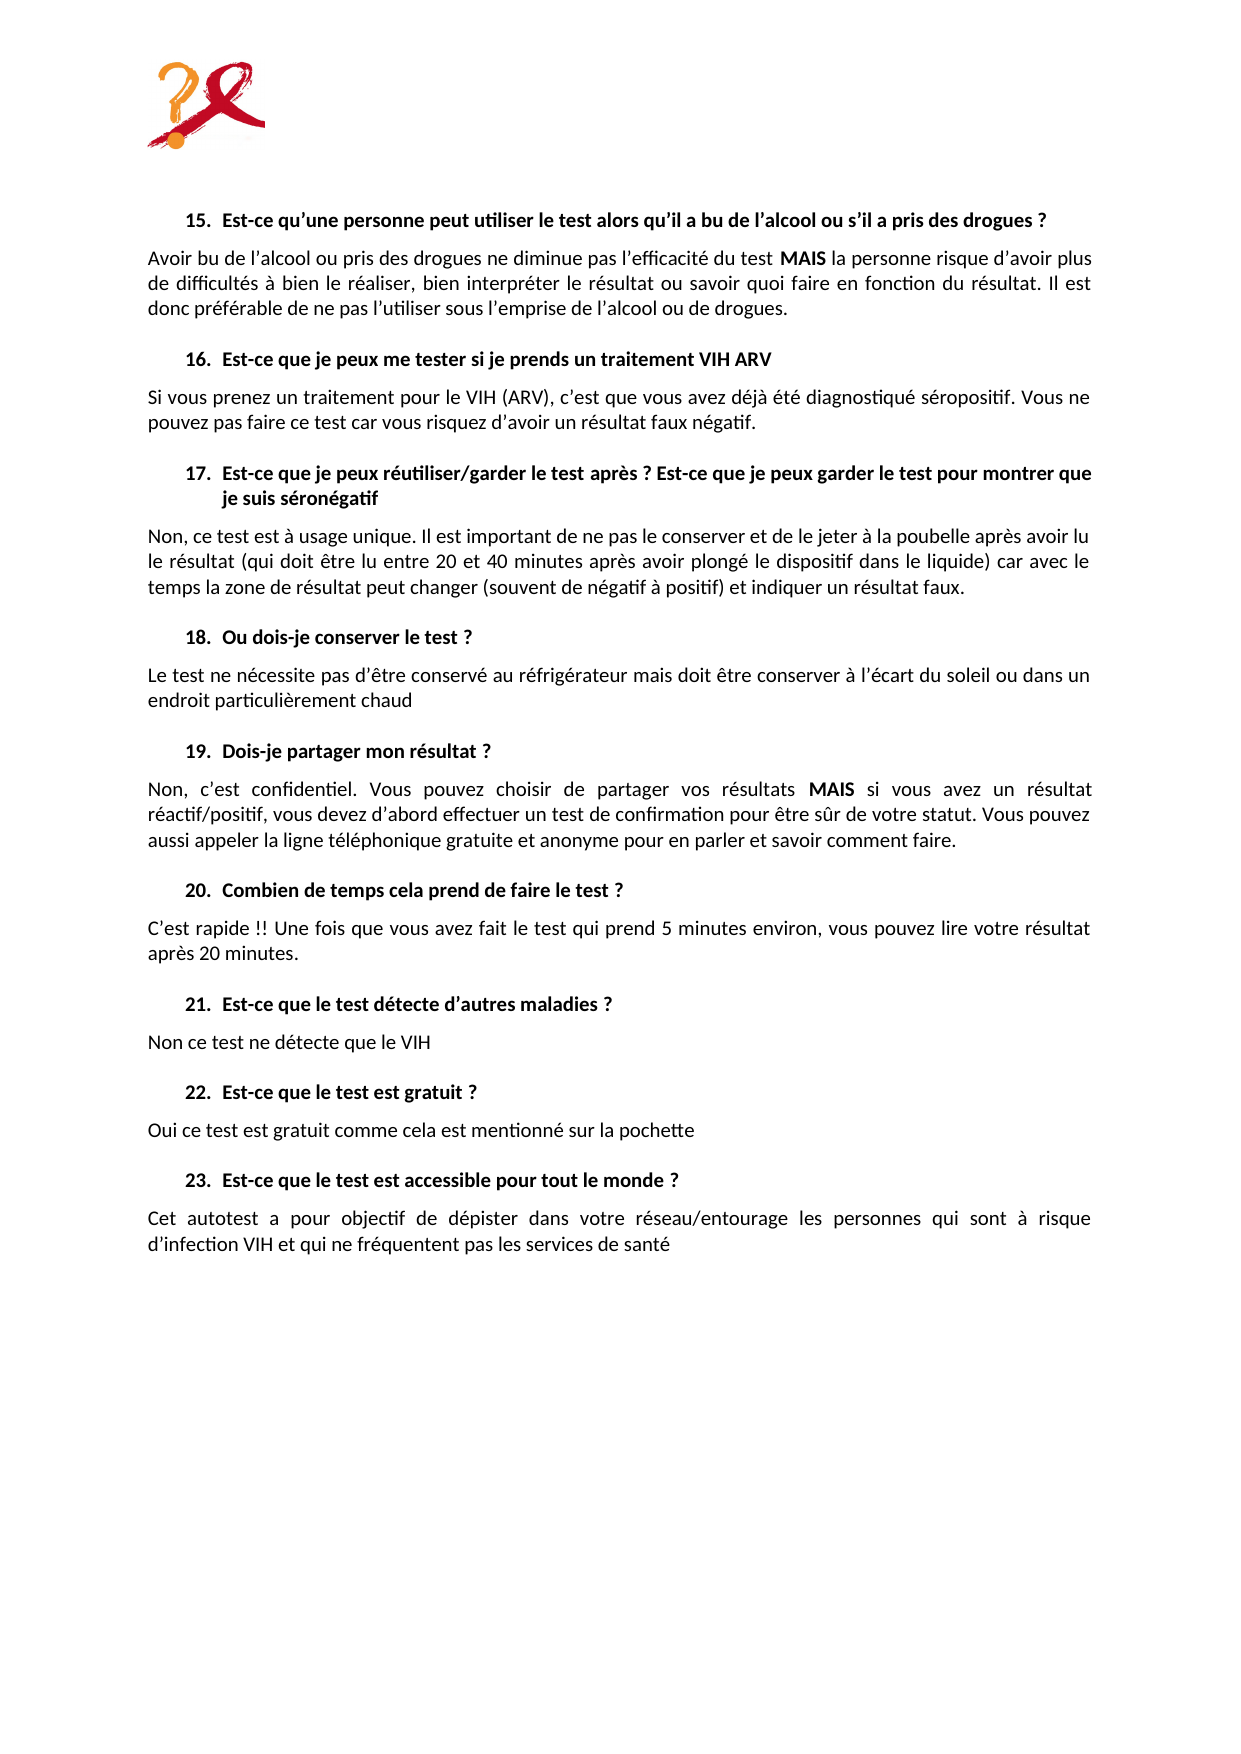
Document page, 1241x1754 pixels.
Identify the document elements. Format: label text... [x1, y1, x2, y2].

list Dois-je partager mon résultat ? [185, 738, 1092, 763]
text Si vous prenez un traitement pour le VIH (ARV), c’est que vous avez déjà été diagnostiqué séropositif. Vous ne pouvez pas faire ce test car vous risquez d’avoir un résultat faux négatif. [148, 384, 1092, 435]
list Ou dois-je conserver le test ? [185, 624, 1092, 650]
list Combien de temps cela prend de faire le test ? [185, 877, 1092, 903]
text Le test ne nécessite pas d’être conservé au réfrigérateur mais doit être conserver à l’écart du soleil ou dans un endroit particulièrement chaud [148, 662, 1092, 713]
list Est-ce que le test est accessible pour tout le monde ? [185, 1168, 1092, 1193]
list Est-ce que je peux me tester si je prends un traitement VIH ARV [185, 346, 1092, 371]
list Est-ce que le test détecte d’autres maladies ? [185, 991, 1092, 1016]
text C’est rapide !! Une fois que vous avez fait le test qui prend 5 minutes environ, vous pouvez lire votre résultat après 20 minutes. [148, 915, 1092, 966]
list Est-ce que je peux réutiliser/garder le test après ? Est-ce que je peux garder le test pour montrer que je suis séronégatif [185, 460, 1092, 511]
list Est-ce que le test est gratuit ? [185, 1079, 1092, 1105]
list Est-ce qu’une personne peut utiliser le test alors qu’il a bu de l’alcool ou s’il a pris des drogues ? [185, 207, 1092, 232]
text Cet autotest a pour objectif de dépister dans votre réseau/entourage les personnes qui sont à risque d’infection VIH et qui ne fréquentent pas les services de santé [148, 1206, 1092, 1256]
text Non ce test ne détecte que le VIH [148, 1029, 1092, 1054]
text Avoir bu de l’alcool ou pris des drogues ne diminue pas l’efficacité du test MAIS la personne risque d’avoir plus de difficultés à bien le réaliser, bien interpréter le résultat ou savoir quoi faire en fonction du résultat. Il est donc préférable de ne pas l’utiliser sous l’emprise de l’alcool ou de drogues. [148, 245, 1092, 321]
text Oui ce test est gratuit comme cela est mentionné sur la pochette [148, 1117, 1092, 1143]
text Non, c’est confidentiel. Vous pouvez choisir de partager vos résultats MAIS si vous avez un résultat réactif/positif, vous devez d’abord effectuer un test de confirmation pour être sûr de votre statut. Vous pouvez aussi appeler la ligne téléphonique gratuite et anonyme pour en parler et savoir comment faire. [148, 776, 1092, 852]
text Non, ce test est à usage unique. Il est important de ne pas le conserver et de le jeter à la poubelle après avoir lu le résultat (qui doit être lu entre 20 et 40 minutes après avoir plongé le dispositif dans le liquide) car avec le temps la zone de résultat peut changer (souvent de négatif à positif) et indiquer un résultat faux. [148, 523, 1092, 599]
picture [147, 59, 265, 150]
